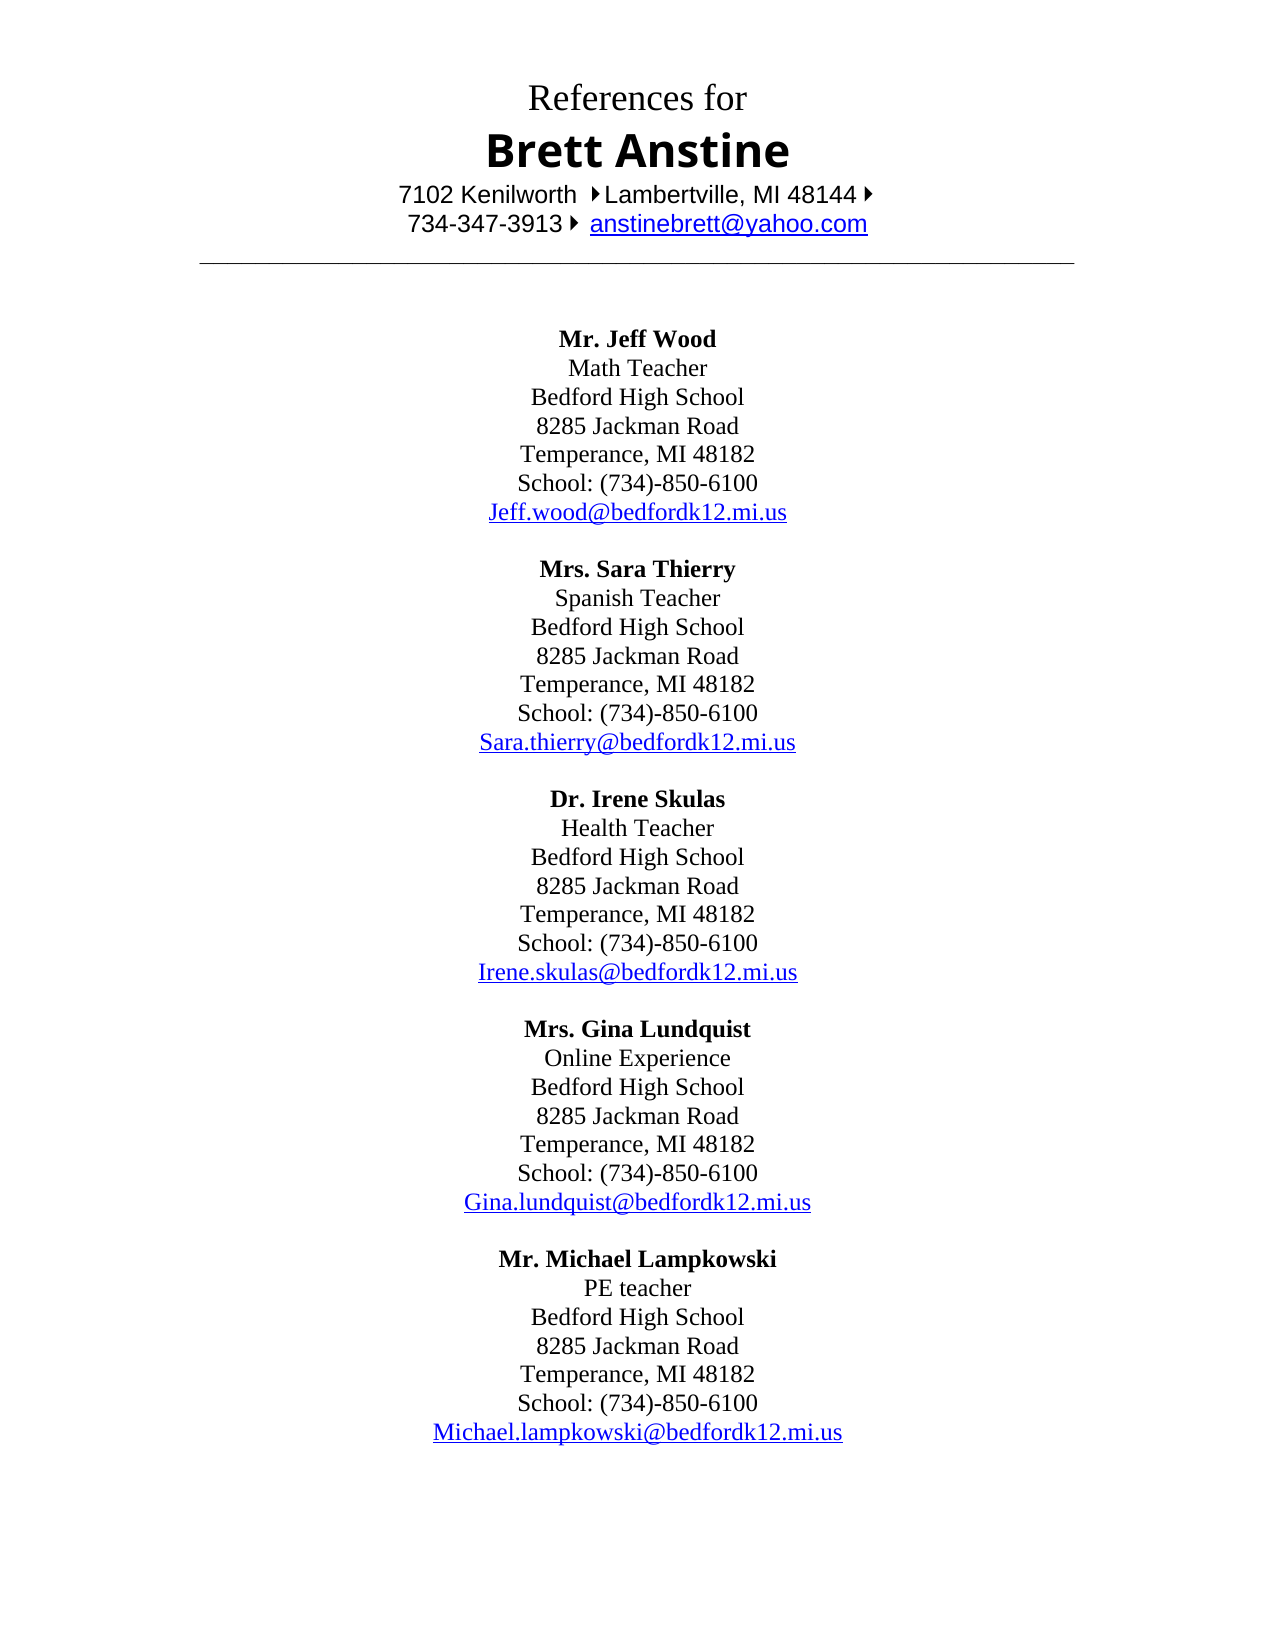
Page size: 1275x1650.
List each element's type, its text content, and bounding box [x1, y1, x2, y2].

text School: (734)-850-6100 [75, 698, 1200, 727]
text Bedford High School [75, 1302, 1200, 1331]
text 8285 Jackman Road [75, 1331, 1200, 1359]
text Irene.skulas@bedfordk12.mi.us [75, 957, 1200, 986]
text 8285 Jackman Road [75, 1101, 1200, 1129]
text Temperance, MI 48182 [75, 899, 1200, 928]
text Health Teacher [75, 813, 1200, 842]
text Online Experience [75, 1043, 1200, 1072]
text Bedford High School [75, 612, 1200, 641]
text Temperance, MI 48182 [75, 1129, 1200, 1158]
text School: (734)-850-6100 [75, 1158, 1200, 1187]
text School: (734)-850-6100 [75, 928, 1200, 957]
text Mrs. Sara Thierry [75, 554, 1200, 583]
text Brett Anstine [75, 118, 1200, 181]
text Dr. Irene Skulas [75, 784, 1200, 813]
text Bedford High School [75, 842, 1200, 871]
text Math Teacher [75, 353, 1200, 382]
text Mrs. Gina Lundquist [75, 1014, 1200, 1043]
text Temperance, MI 48182 [75, 1359, 1200, 1388]
text References for [75, 75, 1200, 118]
text 8285 Jackman Road [75, 411, 1200, 439]
text Michael.lampkowski@bedfordk12.mi.us [75, 1417, 1200, 1446]
text 734-347-3913 anstinebrett@yahoo.com [75, 209, 1200, 238]
text Bedford High School [75, 382, 1200, 411]
text 8285 Jackman Road [75, 871, 1200, 899]
text School: (734)-850-6100 [75, 1388, 1200, 1417]
text 7102 Kenilworth Lambertville, MI 48144 [75, 181, 1200, 209]
text _______________________________________________________________ [75, 238, 1200, 267]
text Temperance, MI 48182 [75, 439, 1200, 468]
text PE teacher [75, 1273, 1200, 1302]
text Mr. Michael Lampkowski [75, 1244, 1200, 1273]
text Bedford High School [75, 1072, 1200, 1101]
text 8285 Jackman Road [75, 641, 1200, 669]
text Temperance, MI 48182 [75, 669, 1200, 698]
text Jeff.wood@bedfordk12.mi.us [75, 497, 1200, 526]
text Spanish Teacher [75, 583, 1200, 612]
text School: (734)-850-6100 [75, 468, 1200, 497]
text Sara.thierry@bedfordk12.mi.us [75, 727, 1200, 756]
text Gina.lundquist@bedfordk12.mi.us [75, 1187, 1200, 1216]
text Mr. Jeff Wood [75, 324, 1200, 353]
